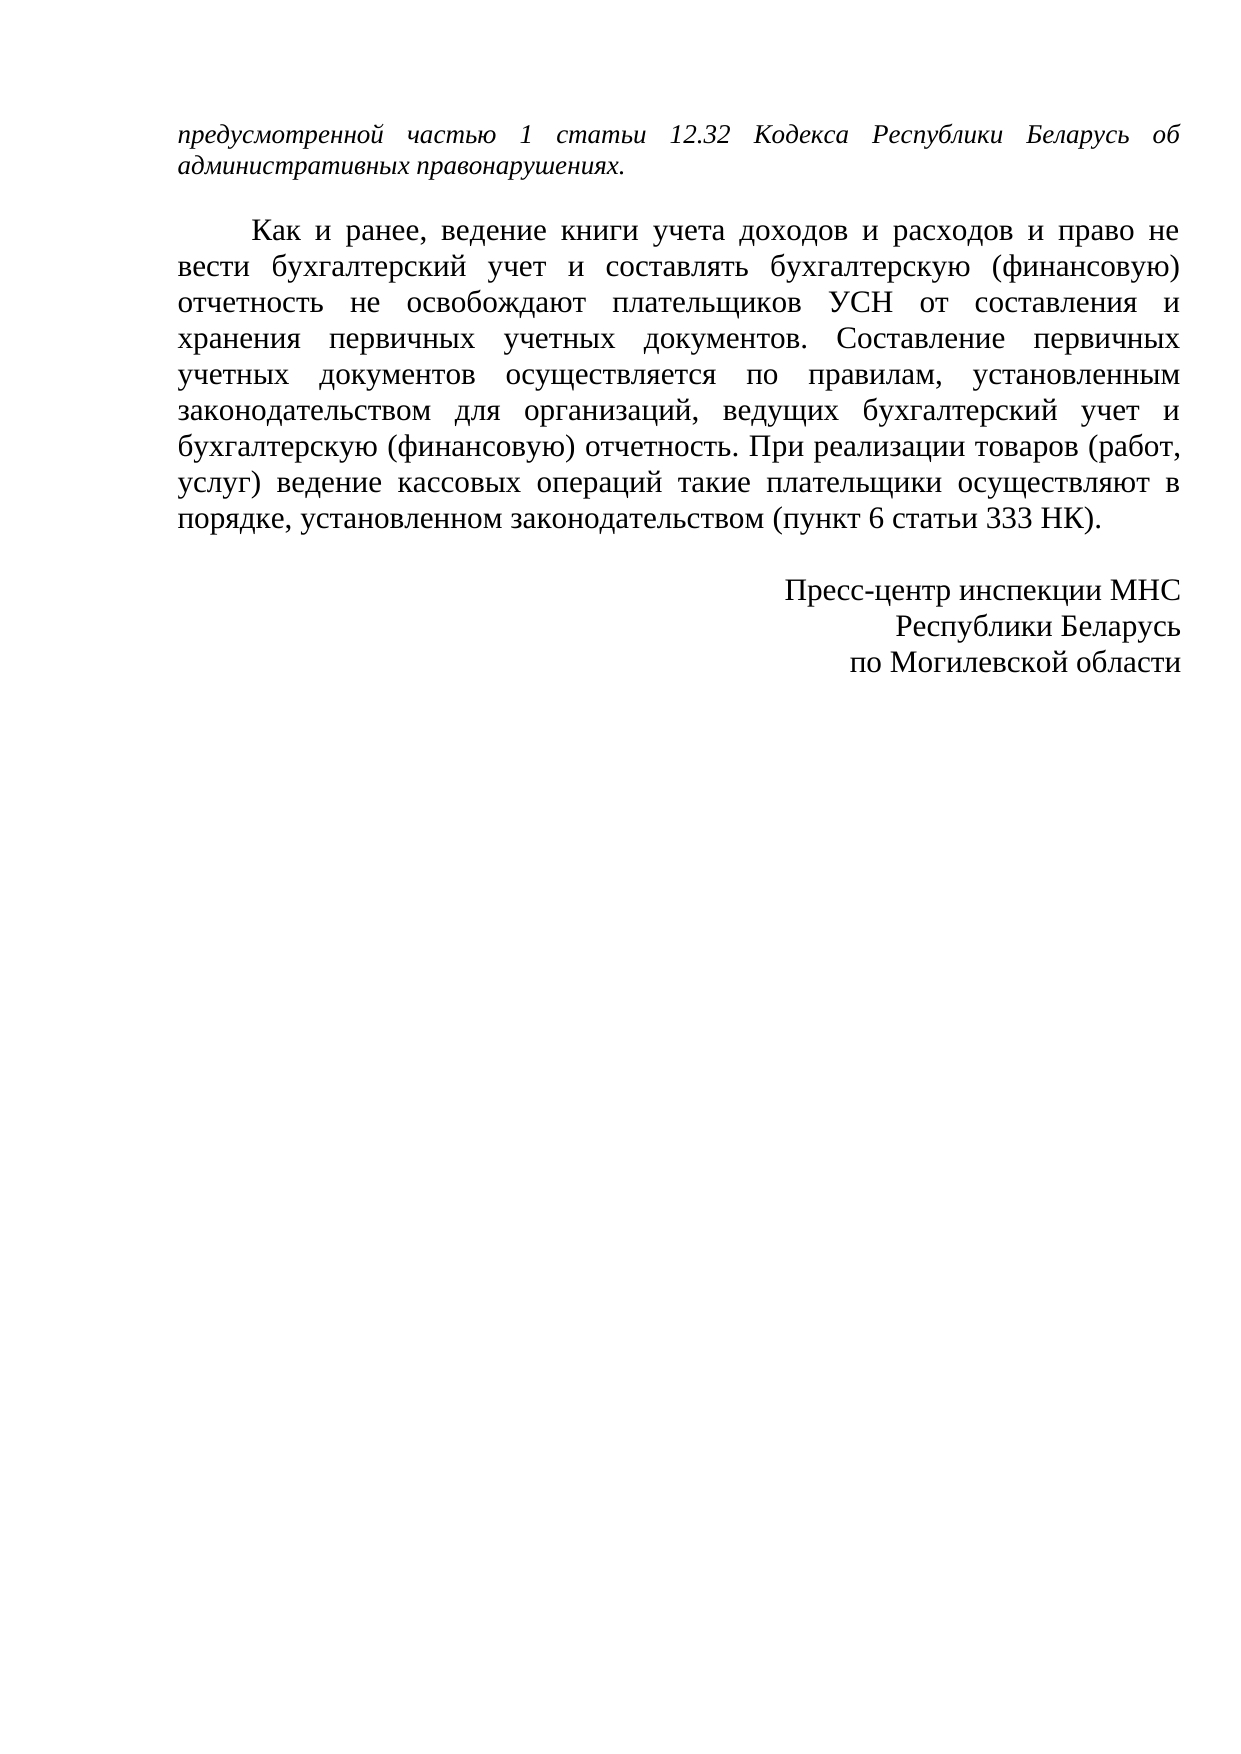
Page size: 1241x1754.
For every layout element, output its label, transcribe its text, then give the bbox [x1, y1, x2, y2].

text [177, 118, 1181, 180]
text Пресс-центр инспекции МНС [177, 571, 1181, 607]
text Как и ранее, ведение книги учета доходов и расходов и право не вести бухгалтерский учет и составлять бухгалтерскую (финансовую) отчетность не освобождают плательщиков УСН от составления и хранения первичных учетных документов. Составление первичных учетных документов осуществляется по правилам, установленным законодательством для организаций, ведущих бухгалтерский учет и бухгалтерскую (финансовую) отчетность. При реализации товаров (работ, услуг) ведение кассовых операций такие плательщики осуществляют в порядке, установленном законодательством (пункт 6 статьи 333 НК). [177, 212, 1181, 535]
text по Могилевской области [177, 643, 1181, 679]
text Республики Беларусь [177, 607, 1181, 643]
